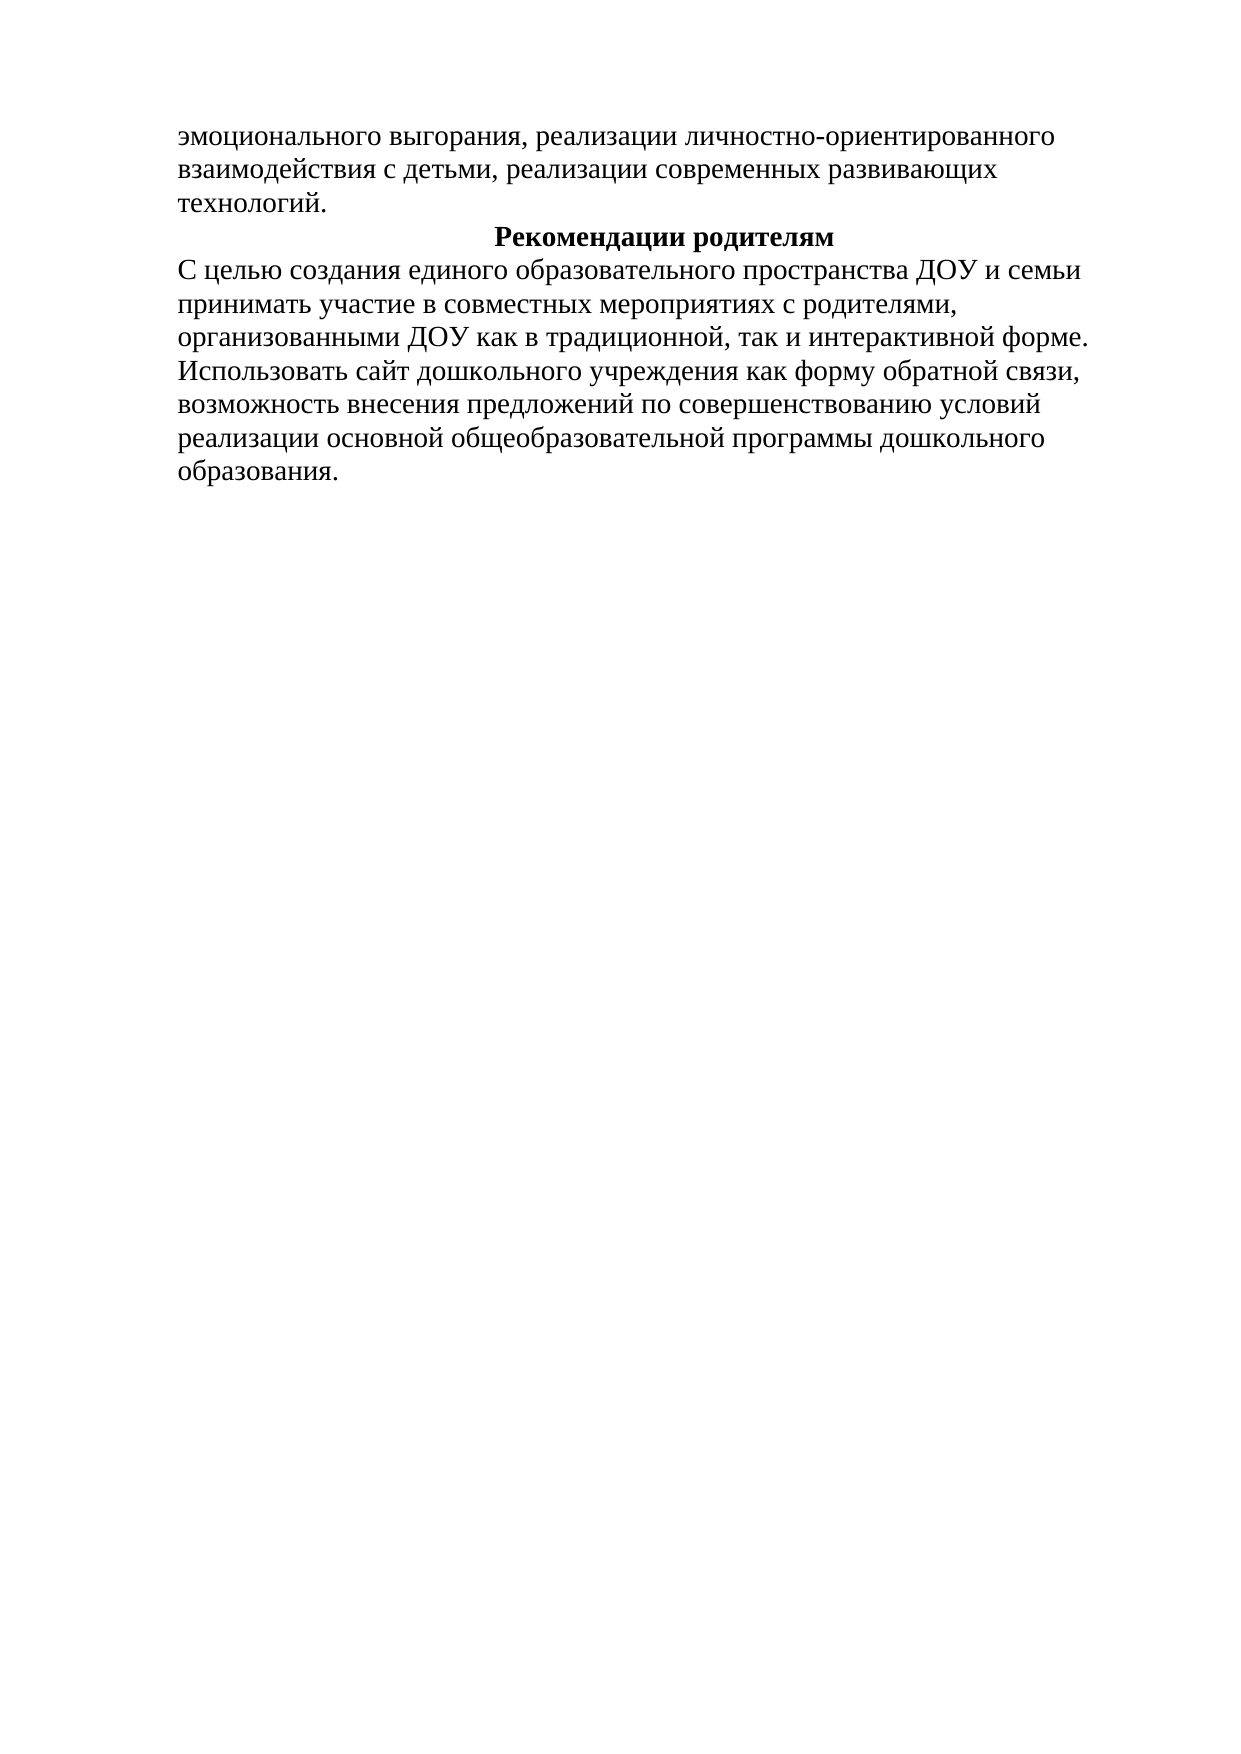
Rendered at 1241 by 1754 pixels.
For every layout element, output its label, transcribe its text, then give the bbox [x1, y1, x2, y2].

text технологий. [177, 185, 1152, 219]
text взаимодействия с детьми, реализации современных развивающих [177, 152, 1152, 185]
text организованными ДОУ как в традиционной, так и интерактивной форме. [177, 319, 1152, 353]
text Рекомендации родителям [177, 219, 1152, 252]
text эмоционального выгорания, реализации личностно-ориентированного [177, 118, 1152, 152]
text принимать участие в совместных мероприятиях с родителями, [177, 286, 1152, 319]
text возможность внесения предложений по совершенствованию условий [177, 386, 1152, 420]
text образования. [177, 453, 1152, 487]
text С целью создания единого образовательного пространства ДОУ и семьи [177, 252, 1152, 286]
text Использовать сайт дошкольного учреждения как форму обратной связи, [177, 353, 1152, 386]
text реализации основной общеобразовательной программы дошкольного [177, 420, 1152, 453]
